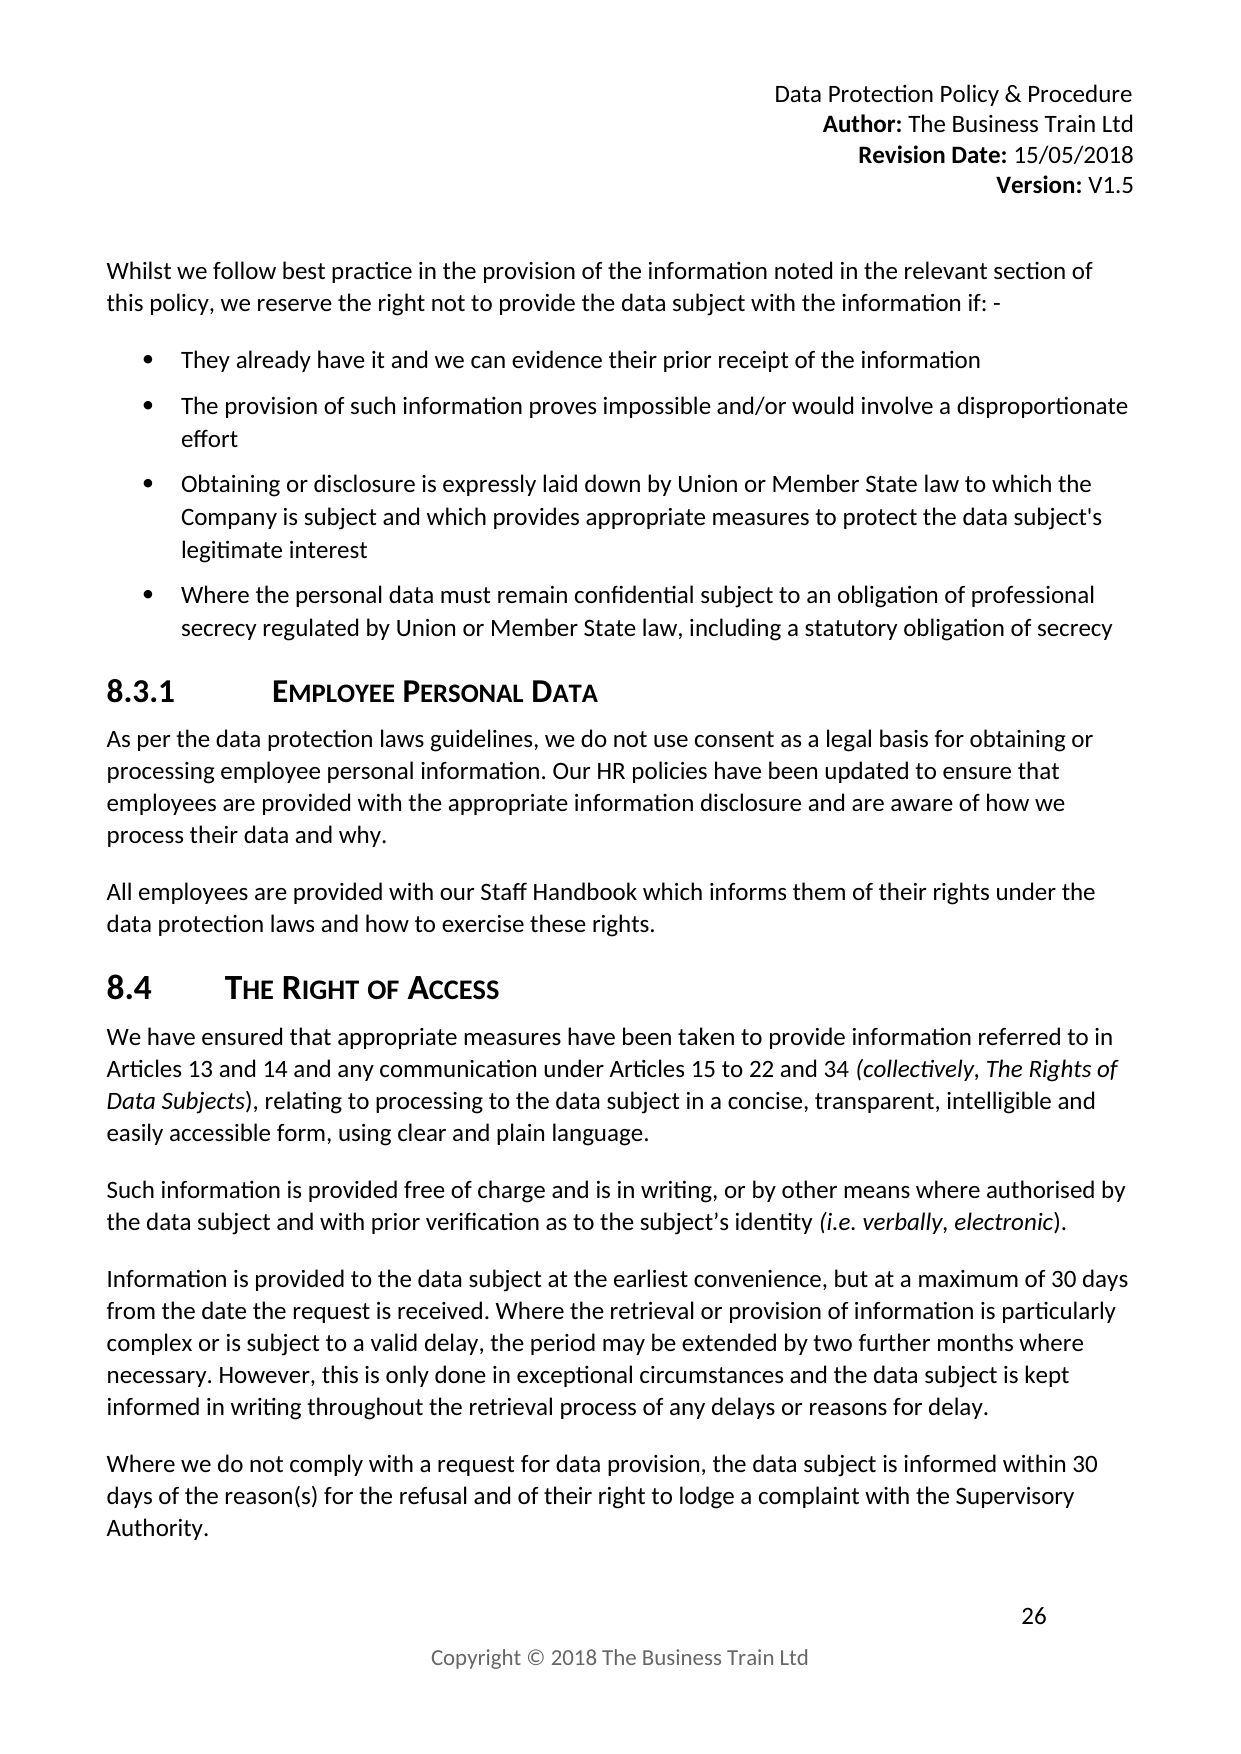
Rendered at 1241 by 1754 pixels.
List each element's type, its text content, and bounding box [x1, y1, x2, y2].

list Obtaining or disclosure is expressly laid down by Union or Member State law to which the Company is subject and which provides appropriate measures to protect the data subject's legitimate interest [143, 468, 1134, 564]
text Information is provided to the data subject at the earliest convenience, but at a maximum of 30 days from the date the request is received. Where the retrieval or provision of information is particularly complex or is subject to a valid delay, the period may be extended by two further months where necessary. However, this is only done in exceptional circumstances and the data subject is kept informed in writing throughout the retrieval process of any delays or reasons for delay. [106, 1263, 1134, 1421]
list They already have it and we can evidence their prior receipt of the information [143, 344, 1134, 375]
text Such information is provided free of charge and is in writing, or by other means where authorised by the data subject and with prior verification as to the subject’s identity (i.e. verbally, electronic). [106, 1174, 1134, 1236]
text Whilst we follow best practice in the provision of the information noted in the relevant section of this policy, we reserve the right not to provide the data subject with the information if: - [106, 255, 1134, 318]
subtitle The Right of Access [106, 965, 1134, 1008]
list The provision of such information proves impossible and/or would involve a disproportionate effort [143, 390, 1134, 453]
text We have ensured that appropriate measures have been taken to provide information referred to in Articles 13 and 14 and any communication under Articles 15 to 22 and 34 (collectively, The Rights of Data Subjects), relating to processing to the data subject in a concise, transparent, intelligible and easily accessible form, using clear and plain language. [106, 1021, 1134, 1147]
list Where the personal data must remain confidential subject to an obligation of professional secrecy regulated by Union or Member State law, including a statutory obligation of secrecy [143, 579, 1134, 643]
text Where we do not comply with a request for data provision, the data subject is informed within 30 days of the reason(s) for the refusal and of their right to lodge a complaint with the Supervisory Authority. [106, 1448, 1134, 1542]
text All employees are provided with our Staff Handbook which informs them of their rights under the data protection laws and how to exercise these rights. [106, 876, 1134, 939]
text As per the data protection laws guidelines, we do not use consent as a legal basis for obtaining or processing employee personal information. Our HR policies have been updated to ensure that employees are provided with the appropriate information disclosure and are aware of how we process their data and why. [106, 723, 1134, 850]
subtitle Employee Personal Data [106, 670, 1134, 711]
